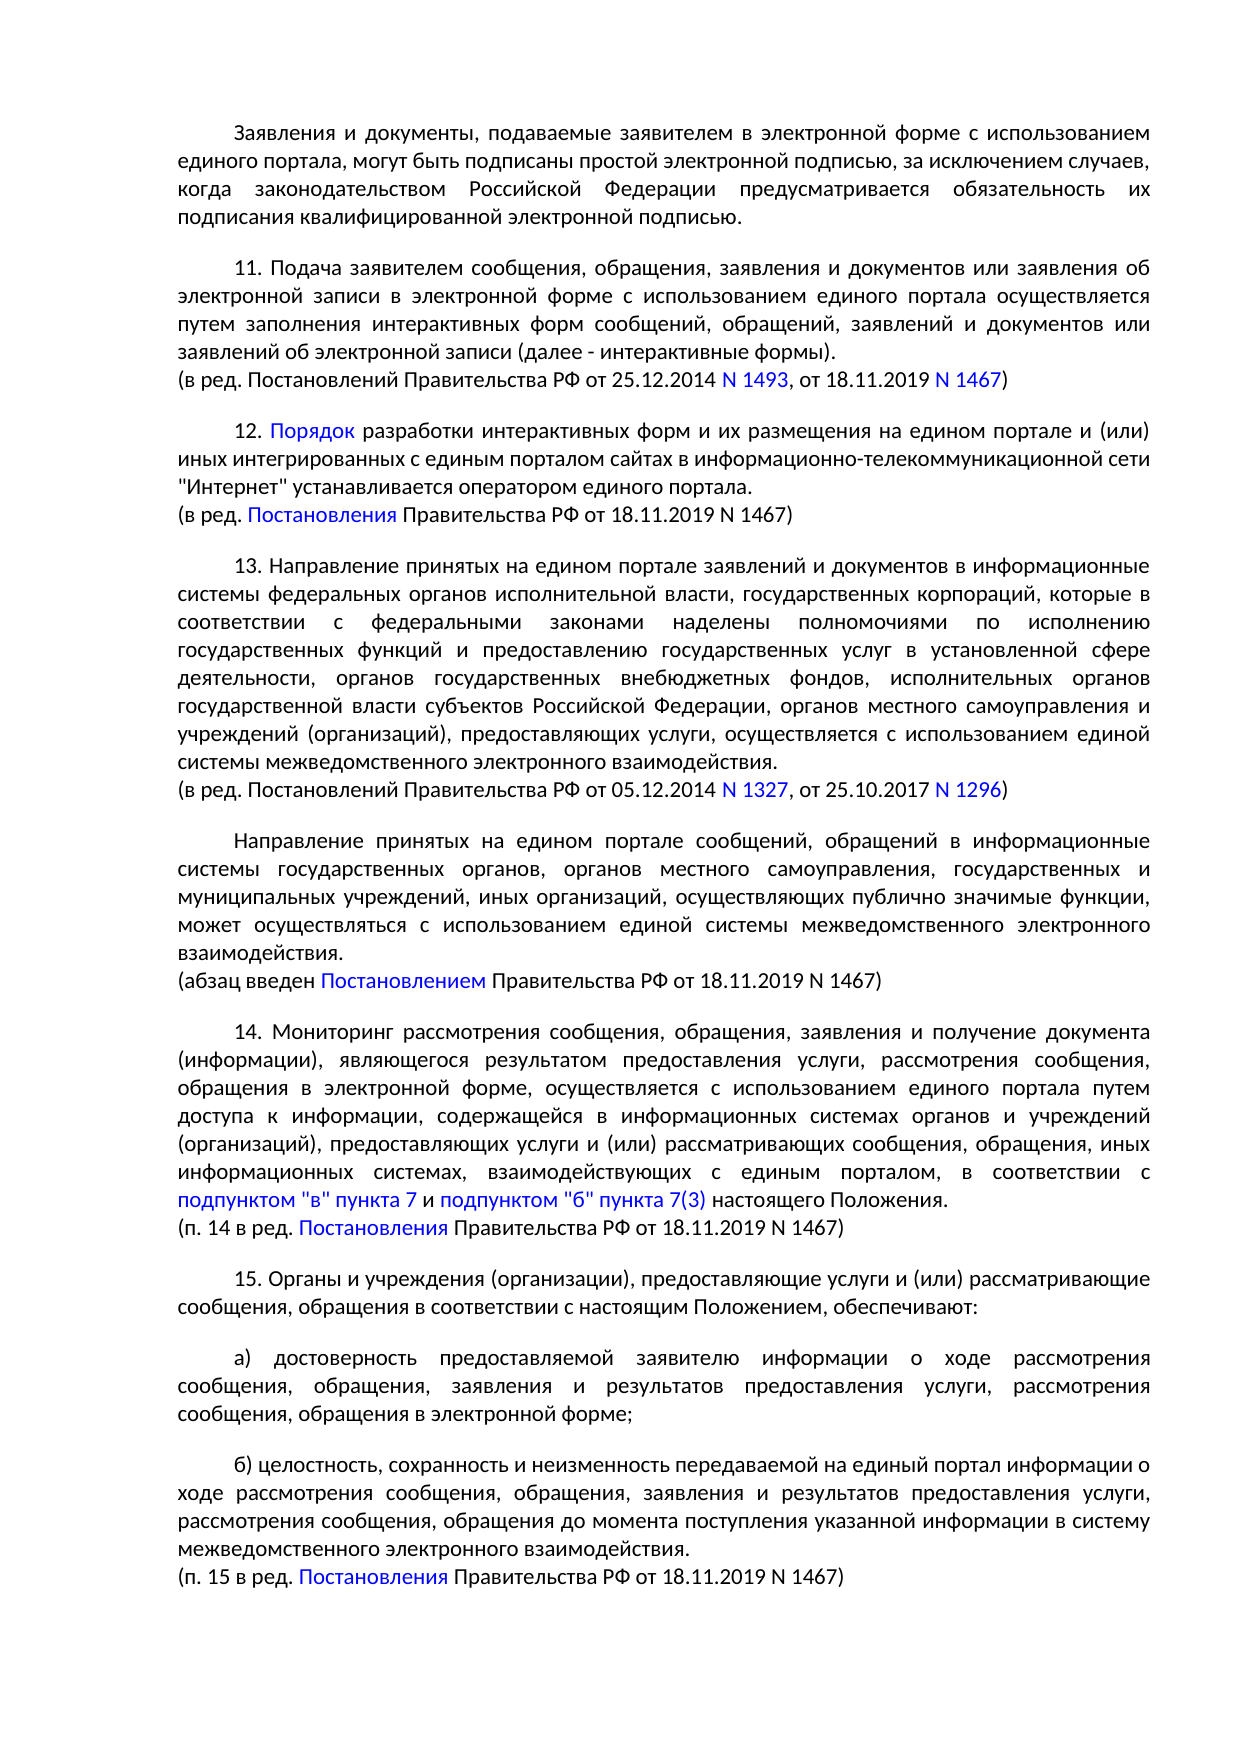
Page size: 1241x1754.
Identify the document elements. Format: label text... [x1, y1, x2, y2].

text (абзац введен Постановлением Правительства РФ от 18.11.2019 N 1467) [177, 966, 1152, 994]
text Направление принятых на едином портале сообщений, обращений в информационные системы государственных органов, органов местного самоуправления, государственных и муниципальных учреждений, иных организаций, осуществляющих публично значимые функции, может осуществляться с использованием единой системы межведомственного электронного взаимодействия. [177, 826, 1152, 966]
text Заявления и документы, подаваемые заявителем в электронной форме с использованием единого портала, могут быть подписаны простой электронной подписью, за исключением случаев, когда законодательством Российской Федерации предусматривается обязательность их подписания квалифицированной электронной подписью. [177, 118, 1152, 230]
text (в ред. Постановления Правительства РФ от 18.11.2019 N 1467) [177, 500, 1152, 528]
text 12. Порядок разработки интерактивных форм и их размещения на едином портале и (или) иных интегрированных с единым порталом сайтах в информационно-телекоммуникационной сети "Интернет" устанавливается оператором единого портала. [177, 416, 1152, 500]
text 14. Мониторинг рассмотрения сообщения, обращения, заявления и получение документа (информации), являющегося результатом предоставления услуги, рассмотрения сообщения, обращения в электронной форме, осуществляется с использованием единого портала путем доступа к информации, содержащейся в информационных системах органов и учреждений (организаций), предоставляющих услуги и (или) рассматривающих сообщения, обращения, иных информационных системах, взаимодействующих с единым порталом, в соответствии с подпунктом "в" пункта 7 и подпунктом "б" пункта 7(3) настоящего Положения. [177, 1017, 1152, 1213]
text 11. Подача заявителем сообщения, обращения, заявления и документов или заявления об электронной записи в электронной форме с использованием единого портала осуществляется путем заполнения интерактивных форм сообщений, обращений, заявлений и документов или заявлений об электронной записи (далее - интерактивные формы). [177, 253, 1152, 365]
text а) достоверность предоставляемой заявителю информации о ходе рассмотрения сообщения, обращения, заявления и результатов предоставления услуги, рассмотрения сообщения, обращения в электронной форме; [177, 1343, 1152, 1427]
text б) целостность, сохранность и неизменность передаваемой на единый портал информации о ходе рассмотрения сообщения, обращения, заявления и результатов предоставления услуги, рассмотрения сообщения, обращения до момента поступления указанной информации в систему межведомственного электронного взаимодействия. [177, 1450, 1152, 1562]
text (п. 14 в ред. Постановления Правительства РФ от 18.11.2019 N 1467) [177, 1213, 1152, 1241]
text (в ред. Постановлений Правительства РФ от 25.12.2014 N 1493, от 18.11.2019 N 1467) [177, 365, 1152, 393]
text 15. Органы и учреждения (организации), предоставляющие услуги и (или) рассматривающие сообщения, обращения в соответствии с настоящим Положением, обеспечивают: [177, 1264, 1152, 1320]
text (в ред. Постановлений Правительства РФ от 05.12.2014 N 1327, от 25.10.2017 N 1296) [177, 775, 1152, 803]
text 13. Направление принятых на едином портале заявлений и документов в информационные системы федеральных органов исполнительной власти, государственных корпораций, которые в соответствии с федеральными законами наделены полномочиями по исполнению государственных функций и предоставлению государственных услуг в установленной сфере деятельности, органов государственных внебюджетных фондов, исполнительных органов государственной власти субъектов Российской Федерации, органов местного самоуправления и учреждений (организаций), предоставляющих услуги, осуществляется с использованием единой системы межведомственного электронного взаимодействия. [177, 551, 1152, 775]
text (п. 15 в ред. Постановления Правительства РФ от 18.11.2019 N 1467) [177, 1562, 1152, 1590]
